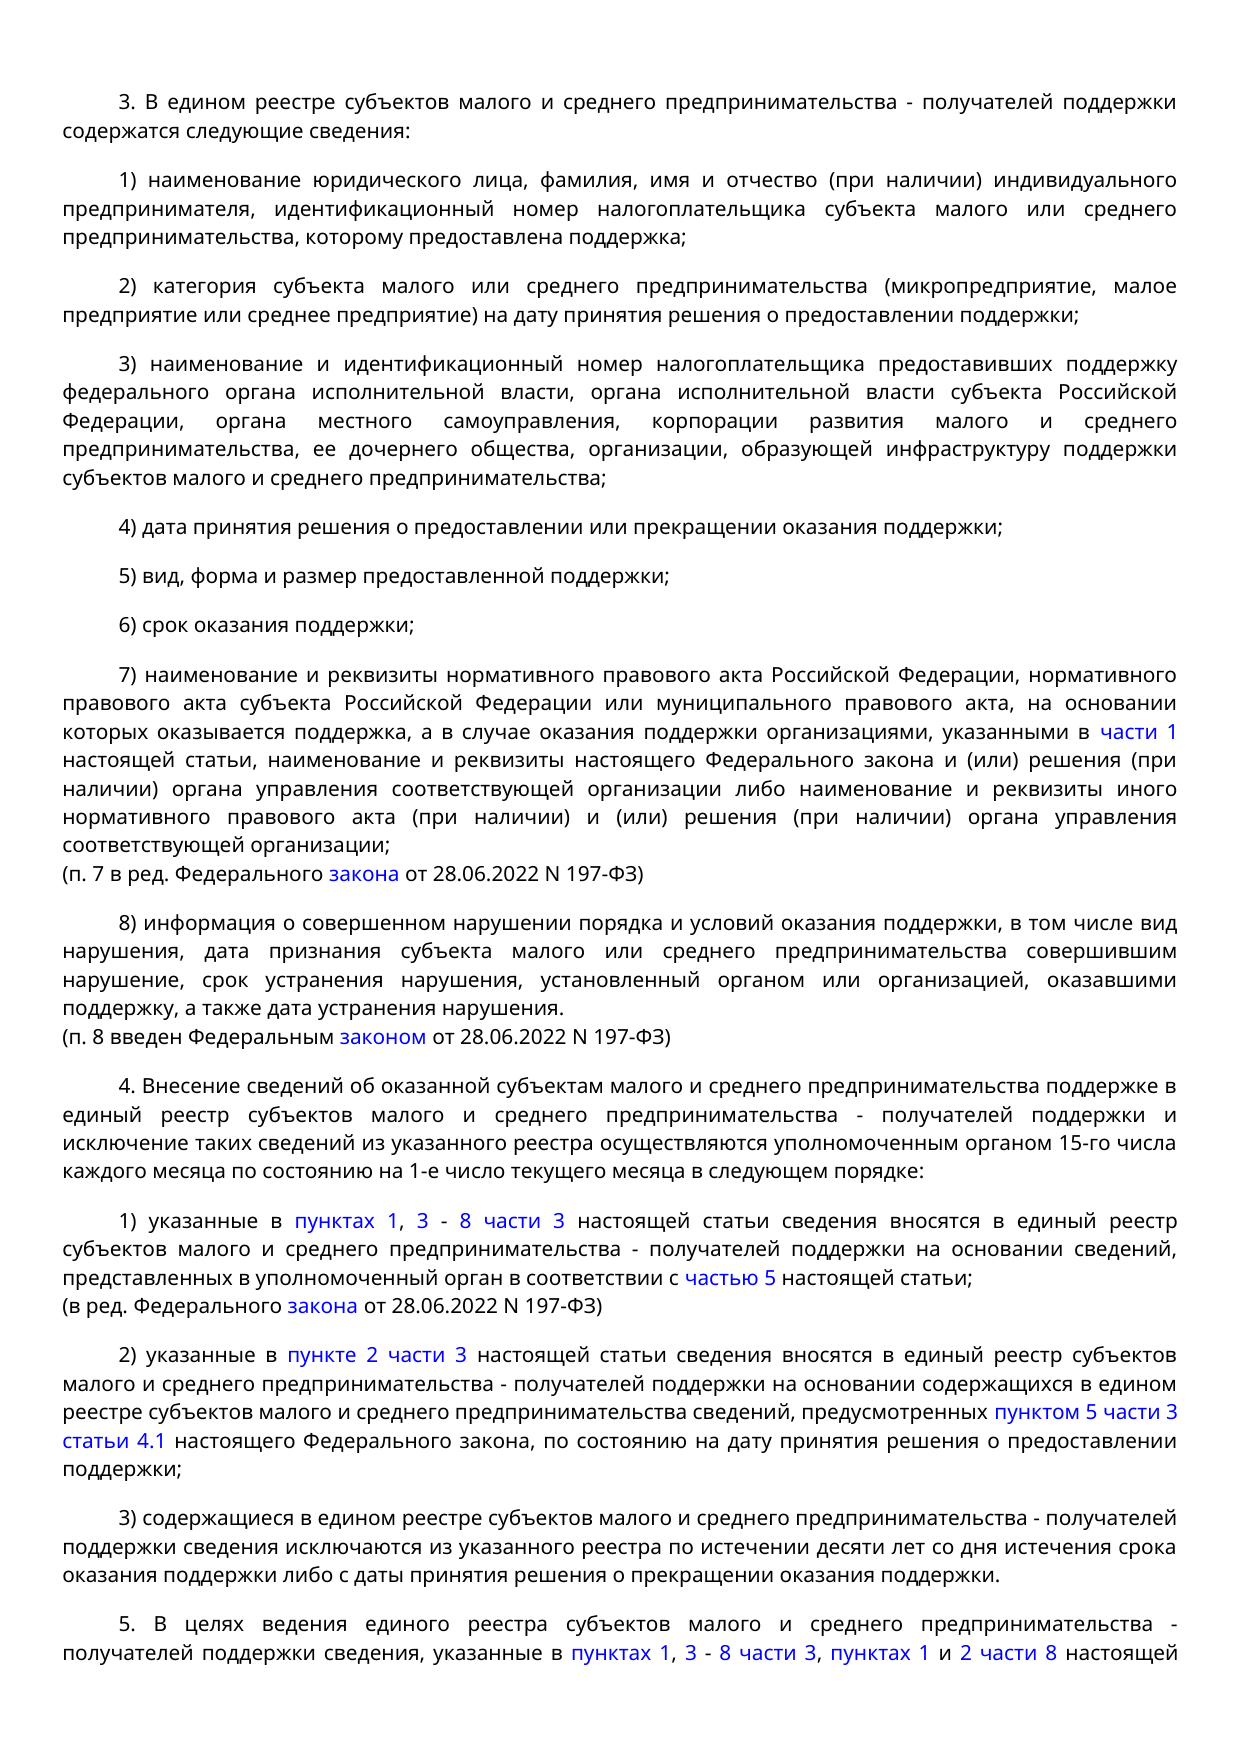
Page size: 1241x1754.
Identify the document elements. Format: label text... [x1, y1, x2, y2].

text 3. В едином реестре субъектов малого и среднего предпринимательства - получателей поддержки содержатся следующие сведения: [62, 87, 1178, 144]
text (п. 8 введен Федеральным законом от 28.06.2022 N 197-ФЗ) [62, 1022, 1178, 1050]
text 3) содержащиеся в едином реестре субъектов малого и среднего предпринимательства - получателей поддержки сведения исключаются из указанного реестра по истечении десяти лет со дня истечения срока оказания поддержки либо с даты принятия решения о прекращении оказания поддержки. [62, 1503, 1178, 1589]
text 8) информация о совершенном нарушении порядка и условий оказания поддержки, в том числе вид нарушения, дата признания субъекта малого или среднего предпринимательства совершившим нарушение, срок устранения нарушения, установленный органом или организацией, оказавшими поддержку, а также дата устранения нарушения. [62, 908, 1178, 1022]
text 6) срок оказания поддержки; [62, 611, 1178, 639]
text (в ред. Федерального закона от 28.06.2022 N 197-ФЗ) [62, 1291, 1178, 1319]
text 4) дата принятия решения о предоставлении или прекращении оказания поддержки; [62, 512, 1178, 541]
text 2) категория субъекта малого или среднего предпринимательства (микропредприятие, малое предприятие или среднее предприятие) на дату принятия решения о предоставлении поддержки; [62, 271, 1178, 328]
text 1) наименование юридического лица, фамилия, имя и отчество (при наличии) индивидуального предпринимателя, идентификационный номер налогоплательщика субъекта малого или среднего предпринимательства, которому предоставлена поддержка; [62, 165, 1178, 251]
text 2) указанные в пункте 2 части 3 настоящей статьи сведения вносятся в единый реестр субъектов малого и среднего предпринимательства - получателей поддержки на основании содержащихся в едином реестре субъектов малого и среднего предпринимательства сведений, предусмотренных пунктом 5 части 3 статьи 4.1 настоящего Федерального закона, по состоянию на дату принятия решения о предоставлении поддержки; [62, 1340, 1178, 1483]
text 4. Внесение сведений об оказанной субъектам малого и среднего предпринимательства поддержке в единый реестр субъектов малого и среднего предпринимательства - получателей поддержки и исключение таких сведений из указанного реестра осуществляются уполномоченным органом 15-го числа каждого месяца по состоянию на 1-е число текущего месяца в следующем порядке: [62, 1071, 1178, 1185]
text 1) указанные в пунктах 1, 3 - 8 части 3 настоящей статьи сведения вносятся в единый реестр субъектов малого и среднего предпринимательства - получателей поддержки на основании сведений, представленных в уполномоченный орган в соответствии с частью 5 настоящей статьи; [62, 1206, 1178, 1291]
text 3) наименование и идентификационный номер налогоплательщика предоставивших поддержку федерального органа исполнительной власти, органа исполнительной власти субъекта Российской Федерации, органа местного самоуправления, корпорации развития малого и среднего предпринимательства, ее дочернего общества, организации, образующей инфраструктуру поддержки субъектов малого и среднего предпринимательства; [62, 349, 1178, 491]
text 5) вид, форма и размер предоставленной поддержки; [62, 561, 1178, 590]
text (п. 7 в ред. Федерального закона от 28.06.2022 N 197-ФЗ) [62, 859, 1178, 887]
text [62, 1609, 1178, 1666]
text 7) наименование и реквизиты нормативного правового акта Российской Федерации, нормативного правового акта субъекта Российской Федерации или муниципального правового акта, на основании которых оказывается поддержка, а в случае оказания поддержки организациями, указанными в части 1 настоящей статьи, наименование и реквизиты настоящего Федерального закона и (или) решения (при наличии) органа управления соответствующей организации либо наименование и реквизиты иного нормативного правового акта (при наличии) и (или) решения (при наличии) органа управления соответствующей организации; [62, 660, 1178, 859]
